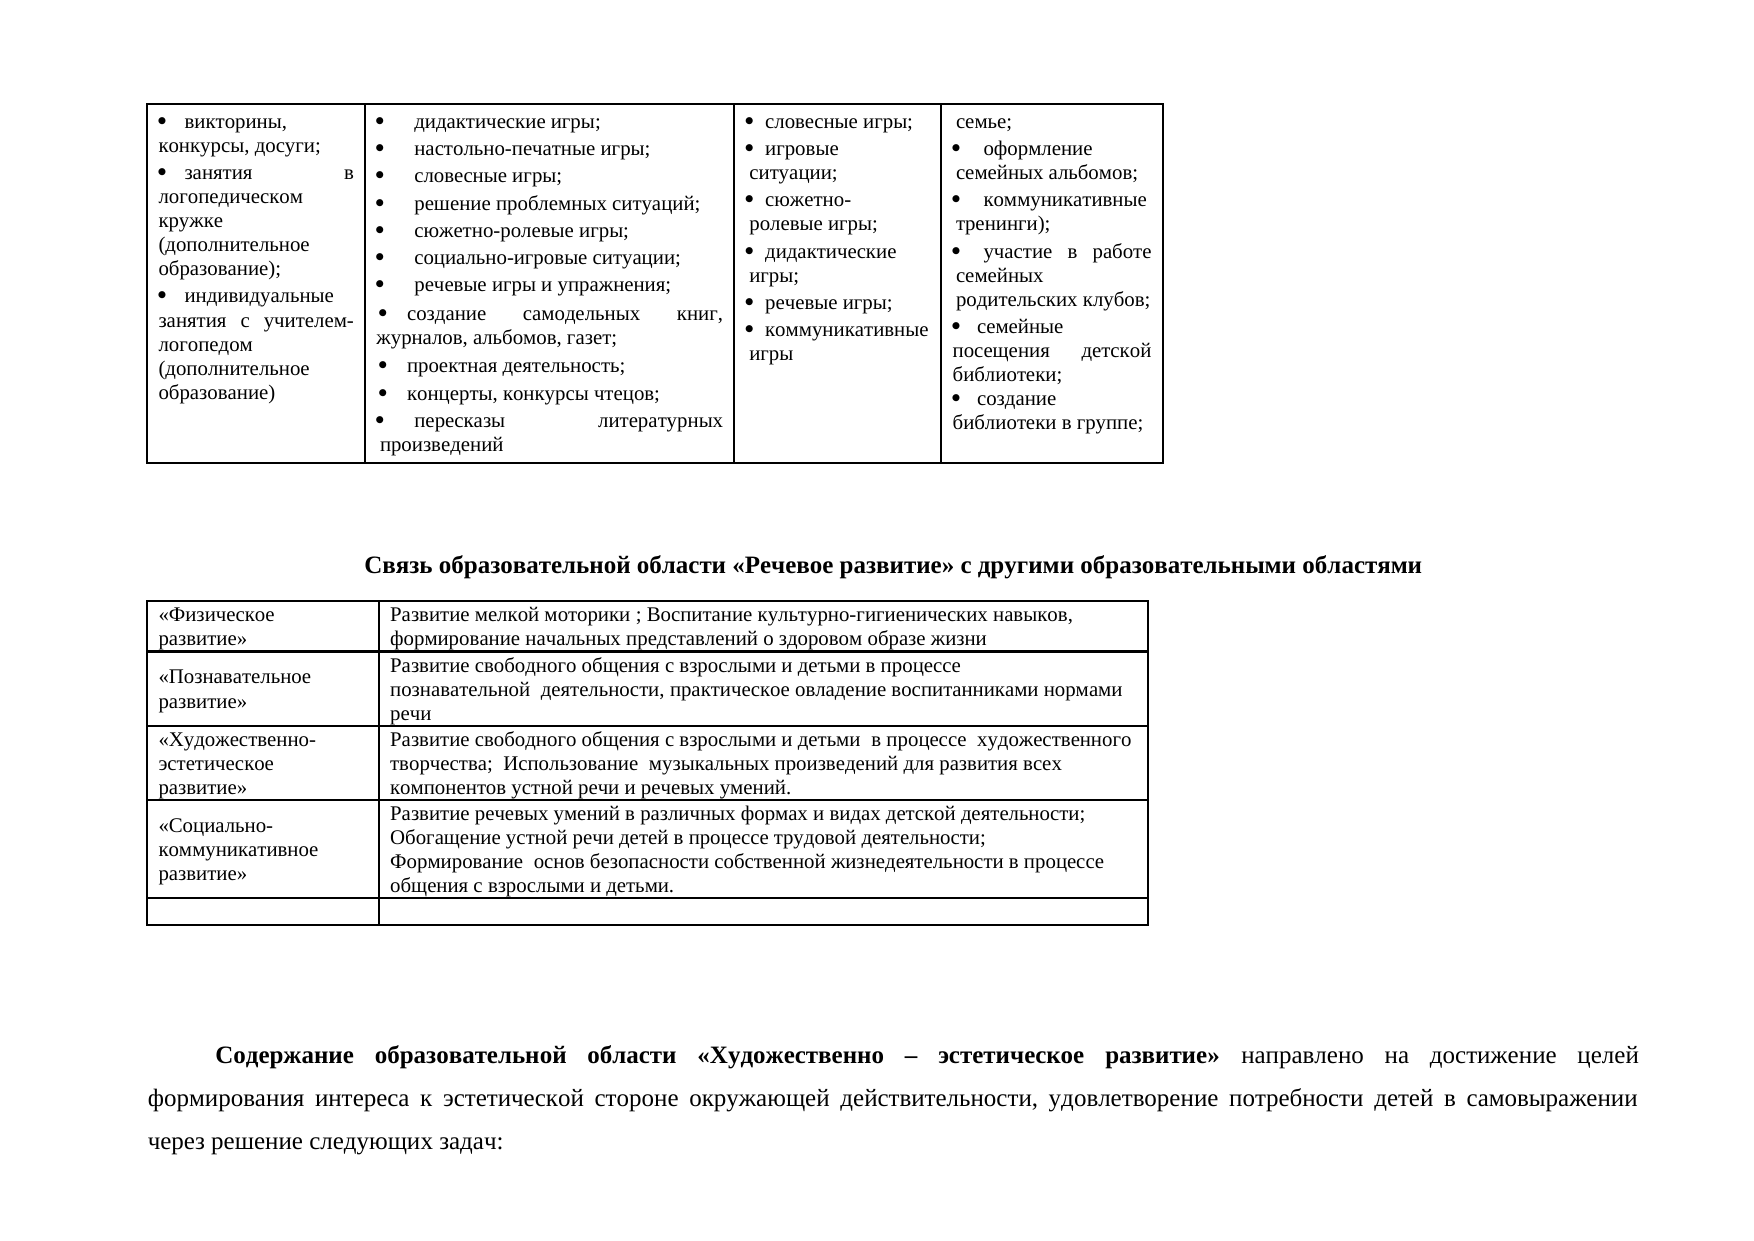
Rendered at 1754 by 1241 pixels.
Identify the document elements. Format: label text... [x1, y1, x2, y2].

text Связь образовательной области «Речевое развитие» с другими образовательными областями [148, 550, 1639, 579]
table_cell Развитие свободного общения с взрослыми и детьми в процессе познавательной деятельности, практическое овладение воспитанниками нормами речи [380, 653, 1147, 725]
table_cell «Познавательное развитие» [148, 653, 378, 725]
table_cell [366, 105, 733, 462]
text Содержание образовательной области «Художественно – эстетическое развитие» направлено на достижение целей формирования интереса к эстетической стороне окружающей действительности, удовлетворение потребности детей в самовыражении через решение следующих задач: [148, 1040, 1639, 1155]
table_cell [148, 105, 364, 462]
table_cell [148, 899, 378, 923]
table_cell [380, 899, 1147, 923]
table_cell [942, 105, 1162, 462]
table_header «Физическое развитие» [148, 602, 378, 650]
table_cell Развитие речевых умений в различных формах и видах детской деятельности; Обогащение устной речи детей в процессе трудовой деятельности; Формирование основ безопасности собственной жизнедеятельности в процессе общения с взрослыми и детьми. [380, 801, 1147, 897]
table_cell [735, 105, 940, 462]
table_cell «Социально-коммуникативное развитие» [148, 801, 378, 897]
table_cell «Художественно-эстетическое развитие» [148, 727, 378, 799]
table_cell Развитие свободного общения с взрослыми и детьми в процессе художественного творчества; Использование музыкальных произведений для развития всех компонентов устной речи и речевых умений. [380, 727, 1147, 799]
table_header Развитие мелкой моторики ; Воспитание культурно-гигиенических навыков, формирование начальных представлений о здоровом образе жизни [380, 602, 1147, 650]
